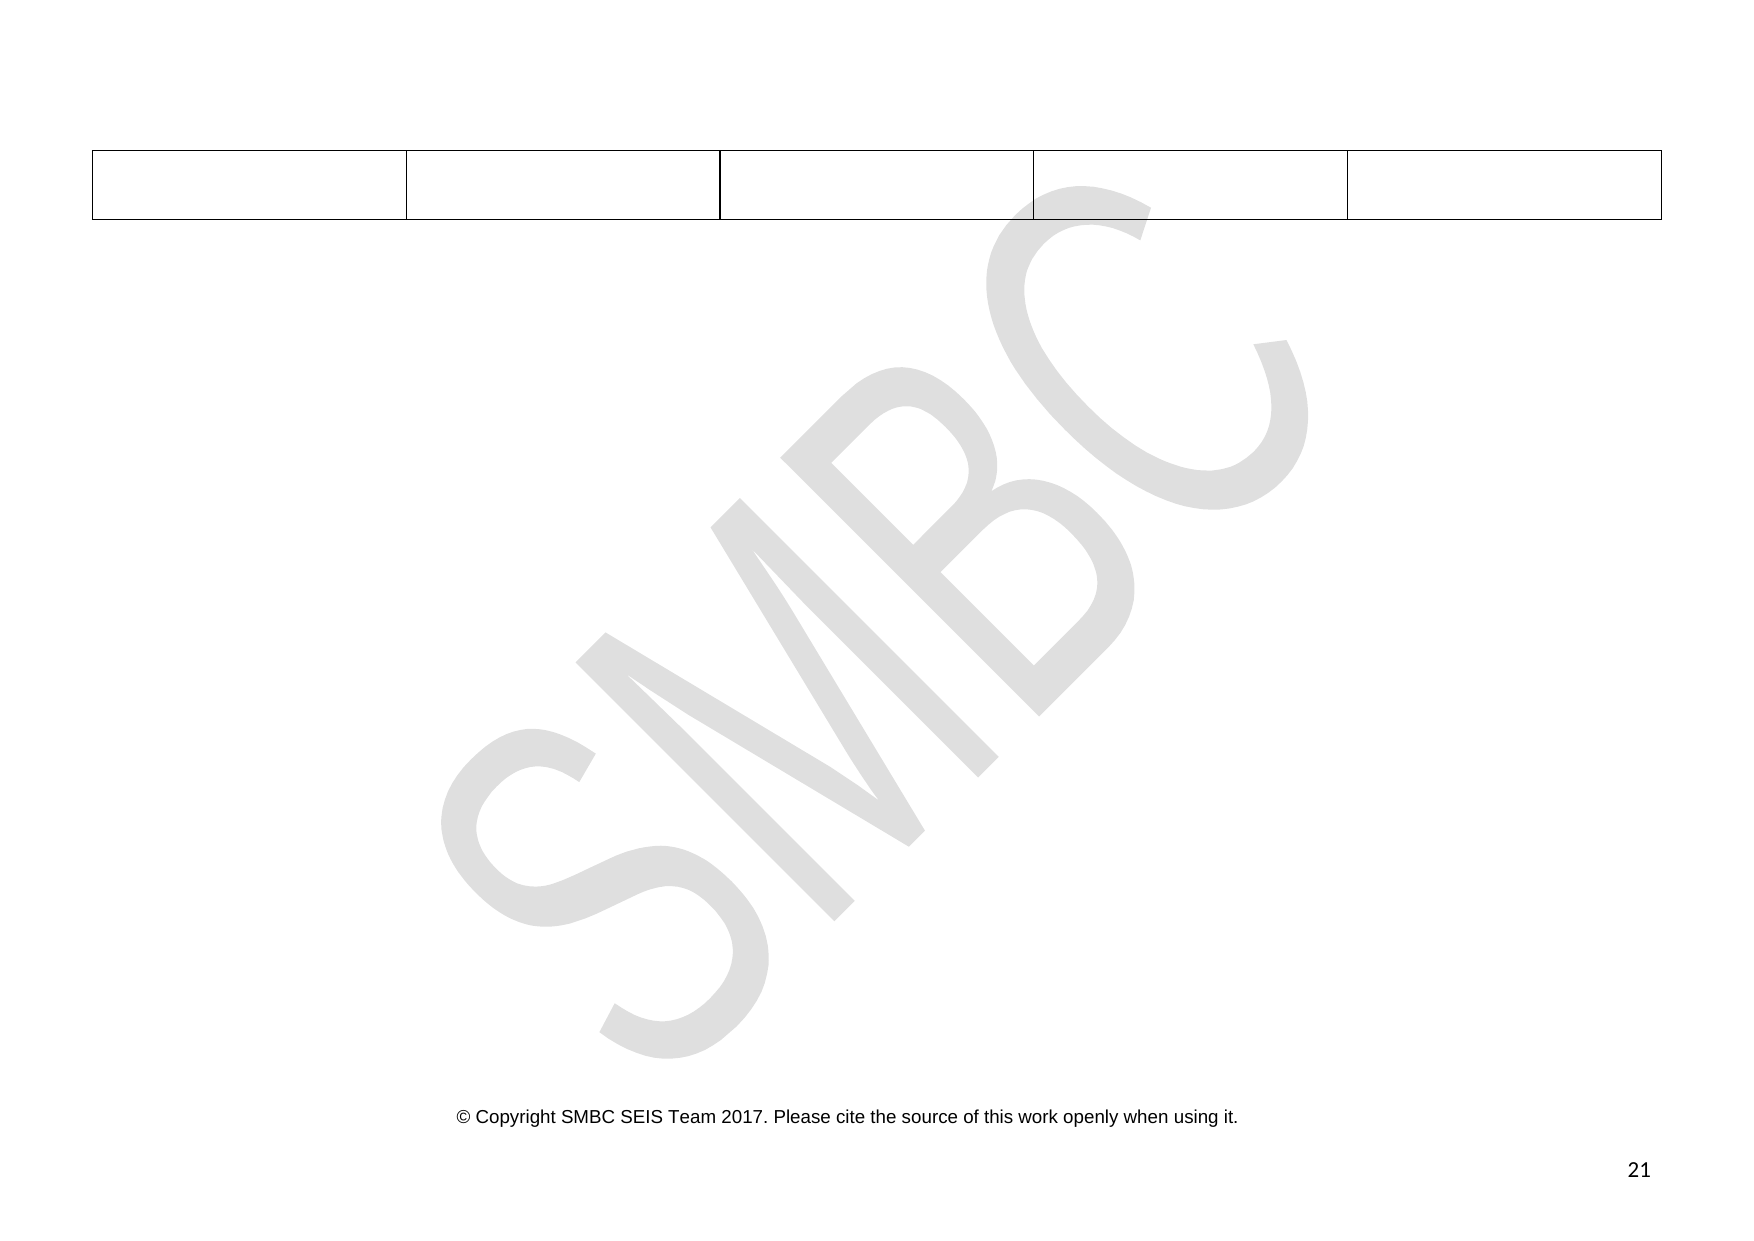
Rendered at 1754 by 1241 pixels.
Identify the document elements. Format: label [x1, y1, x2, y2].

table_cell [1348, 151, 1661, 219]
table_cell [93, 151, 406, 219]
table_cell [721, 151, 1033, 219]
table_cell [1034, 151, 1347, 219]
table_cell [407, 151, 719, 219]
